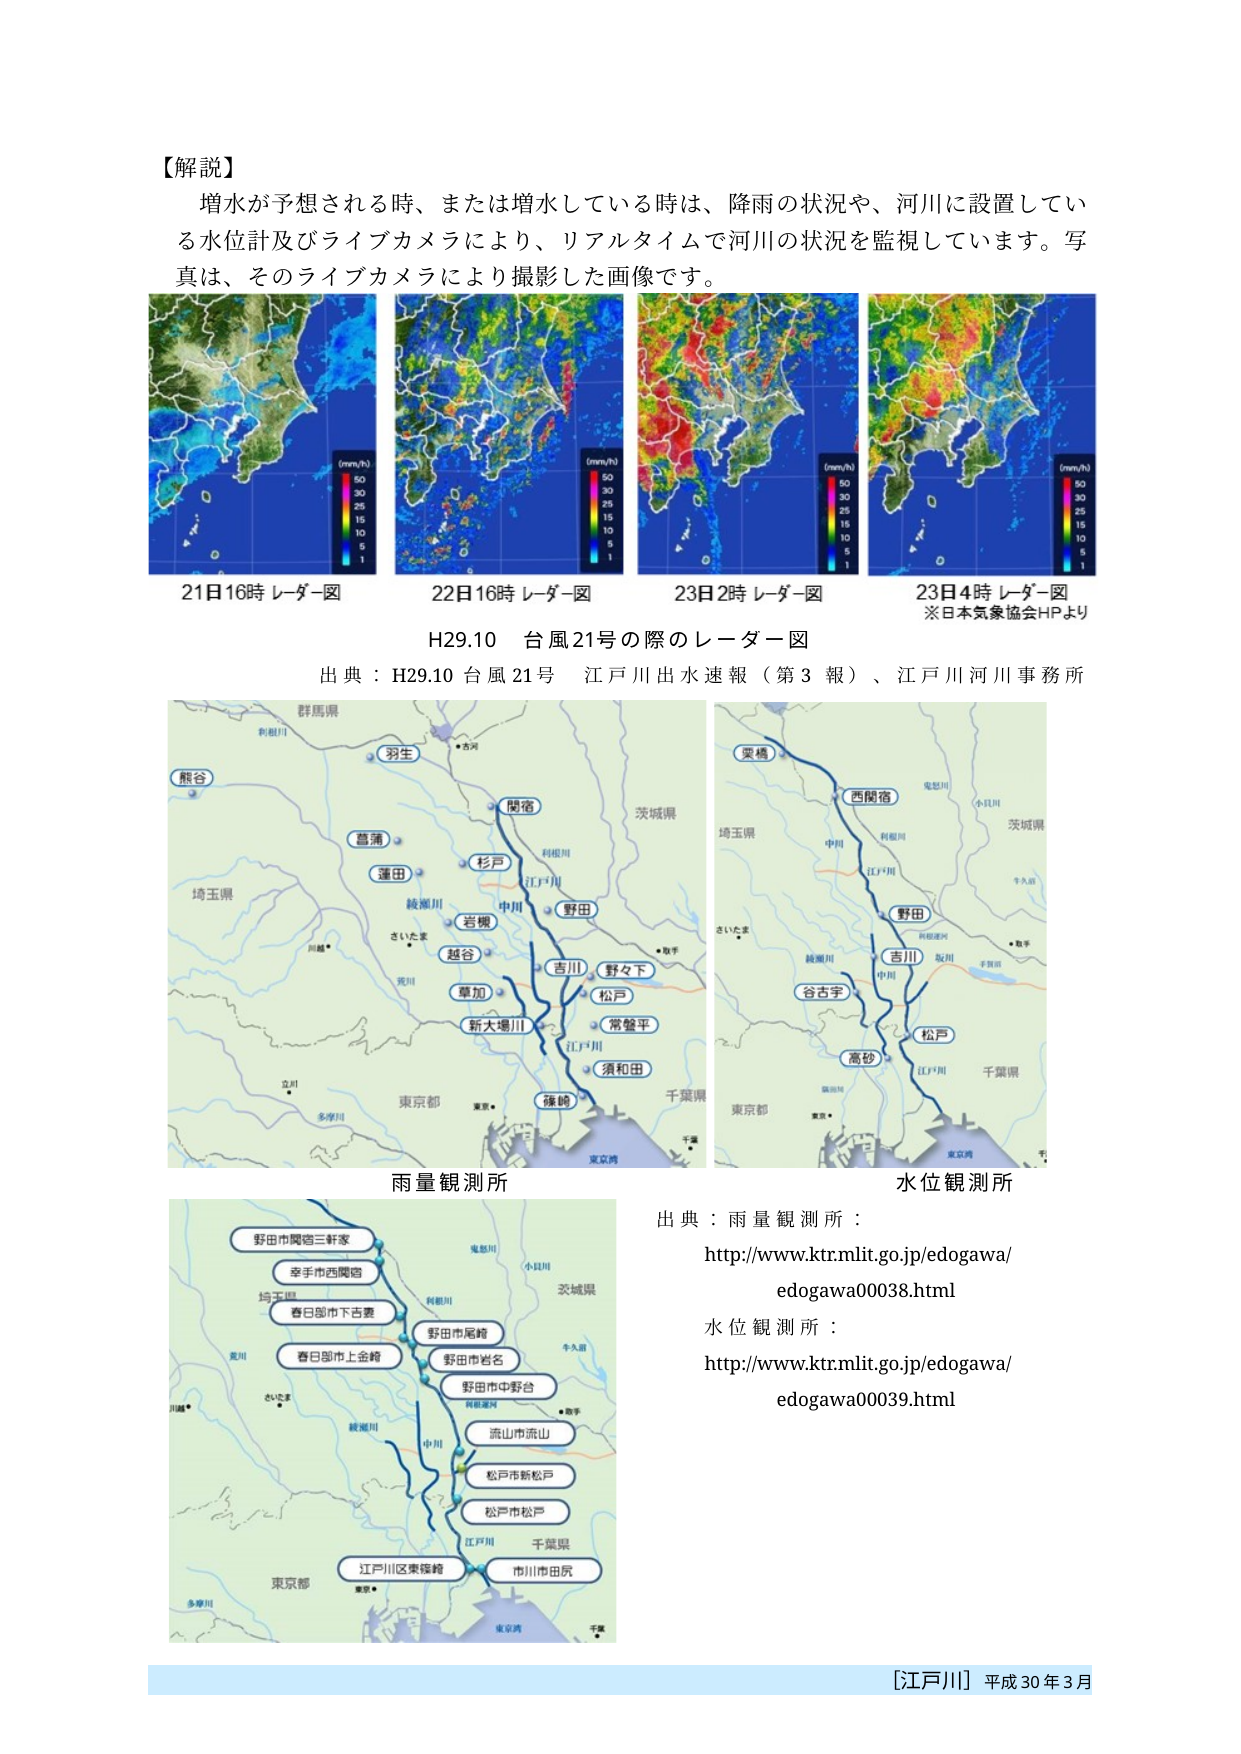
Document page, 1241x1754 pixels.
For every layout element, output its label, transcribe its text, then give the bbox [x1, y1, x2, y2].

picture [148, 293, 1099, 631]
text 出典：雨量観測所： [632, 1200, 1089, 1236]
text http://www.ktr.mlit.go.jp/edogawa/edogawa00039.html [693, 1345, 1089, 1417]
text 出典：H29.10台風21号 江戸川出水速報（第3報）、江戸川河川事務所 [151, 656, 1089, 692]
text 【解説】 [151, 149, 1089, 185]
picture [168, 1199, 617, 1643]
picture [167, 700, 707, 1168]
text http://www.ktr.mlit.go.jp/edogawa/edogawa00038.html [693, 1236, 1089, 1309]
text 水位観測所： [632, 1309, 1089, 1345]
text H29.10 台風21号の際のレーダー図 [151, 631, 1089, 656]
picture [714, 702, 1047, 1168]
text 増水が予想される時、または増水している時は、降雨の状況や、河川に設置している水位計及びライブカメラにより、リアルタイムで河川の状況を監視しています。写真は、そのライブカメラにより撮影した画像です。 [175, 185, 1089, 293]
text 雨量観測所 水位観測所 [151, 1164, 1089, 1200]
